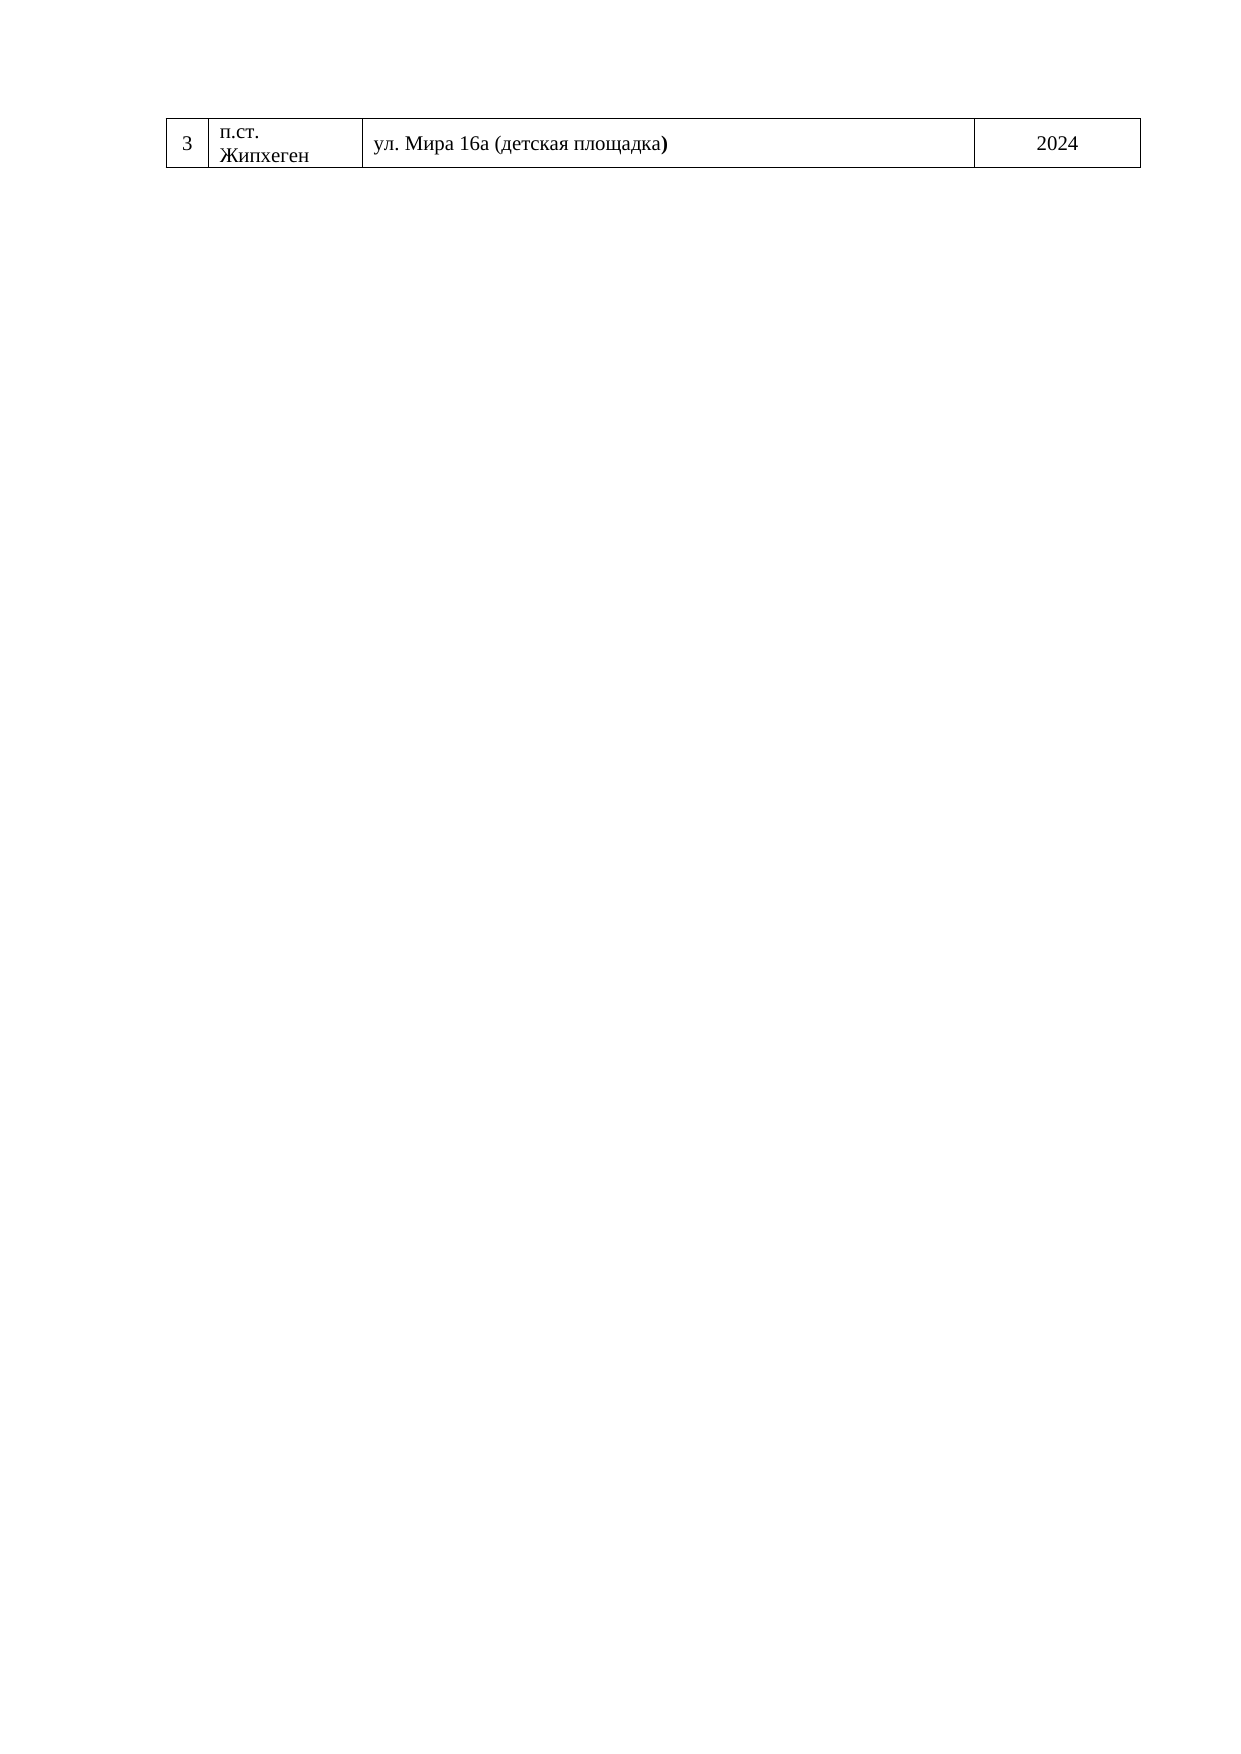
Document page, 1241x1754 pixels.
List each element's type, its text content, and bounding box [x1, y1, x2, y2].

table_cell п.ст. Жипхеген [209, 119, 362, 167]
table_cell 2024 [975, 119, 1140, 167]
table_cell ул. Мира 16а (детская площадка) [363, 119, 974, 167]
table_cell 3 [167, 119, 208, 167]
